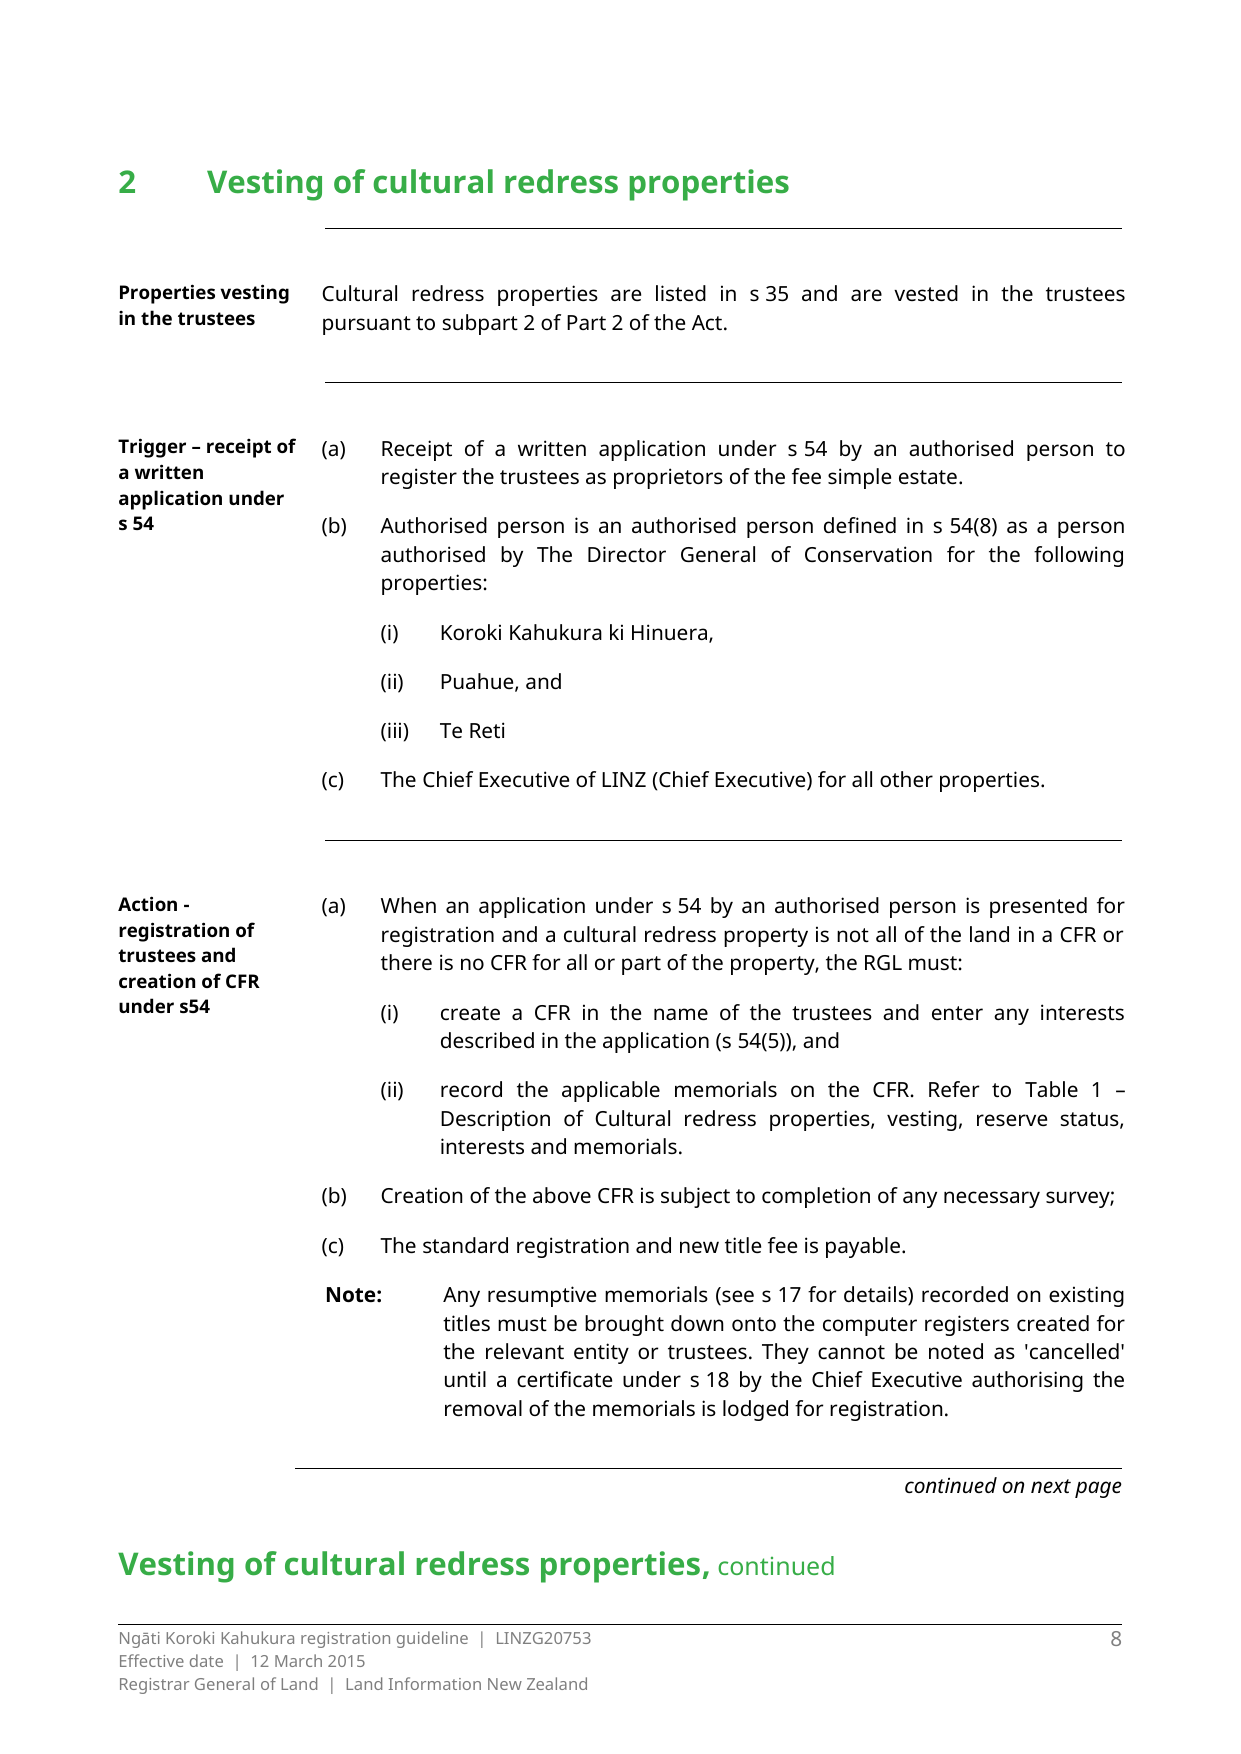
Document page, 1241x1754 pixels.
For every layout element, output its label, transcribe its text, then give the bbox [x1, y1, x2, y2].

table_header Action - registration of trustees and creation of CFR under s54 [107, 871, 310, 1443]
title Vesting of cultural redress properties, continued [118, 1541, 1122, 1584]
subtitle Vesting of cultural redress properties [118, 160, 1122, 202]
table_header Receipt of a written application under s 54 by an authorised person to register the trustees as proprietors of the fee simple estate. Authorised person is an authorised person defined in s 54(8) as a person authorised by The Director General of Conservation for the following properties: Koroki Kahukura ki Hinuera, Puahue, and Te Reti The Chief Executive of LINZ (Chief Executive) for all other properties. [310, 413, 1137, 815]
table_header When an application under s 54 by an authorised person is presented for registration and a cultural redress property is not all of the land in a CFR or there is no CFR for all or part of the property, the RGL must: create a CFR in the name of the trustees and enter any interests described in the application (s 54(5)), and record the applicable memorials on the CFR. Refer to Table 1. Creation of the above CFR is subject to completion of any necessary survey; The standard registration and new title fee is payable. Note: Any resumptive memorials (see s 17 for details) recorded on existing titles must be brought down onto the computer registers created for the relevant entity or trustees. They cannot be noted as 'cancelled' until a certificate under s 18 by the Chief Executive authorising the removal of the memorials is lodged for registration. [310, 871, 1137, 1443]
table_header Properties vesting in the trustees [107, 259, 310, 357]
table_header Trigger – receipt of a written application under s 54 [107, 413, 310, 815]
text continued on next page [295, 1469, 1122, 1500]
table_header Cultural redress properties are listed in s 35 and are vested in the trustees pursuant to subpart 2 of Part 2 of the Act. [310, 259, 1137, 357]
